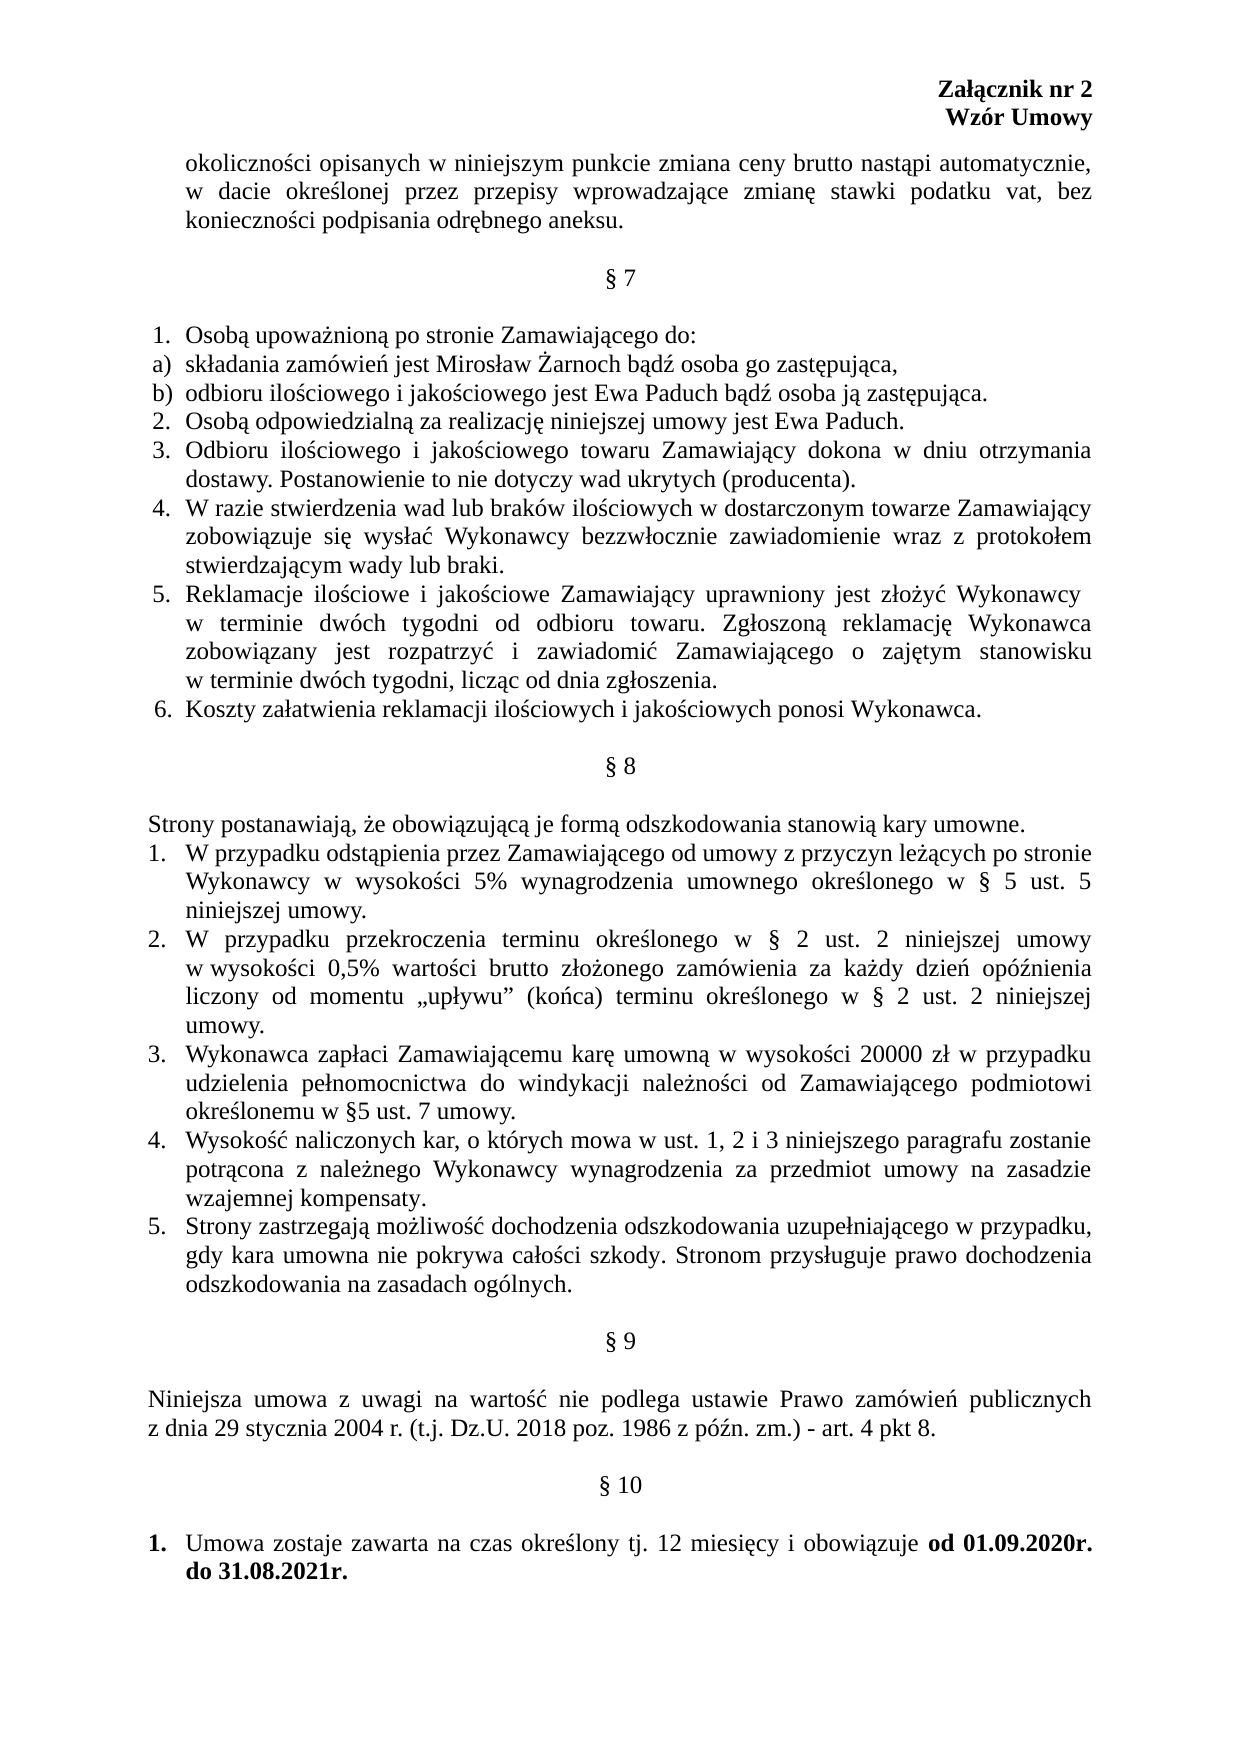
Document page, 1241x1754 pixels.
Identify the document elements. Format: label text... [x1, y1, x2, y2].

list Strony zastrzegają możliwość dochodzenia odszkodowania uzupełniającego w przypadku, gdy kara umowna nie pokrywa całości szkody. Stronom przysługuje prawo dochodzenia odszkodowania na zasadach ogólnych. [148, 1211, 1093, 1298]
text § 7 [148, 263, 1093, 291]
list Koszty załatwienia reklamacji ilościowych i jakościowych ponosi Wykonawca. [148, 694, 1093, 723]
list W razie stwierdzenia wad lub braków ilościowych w dostarczonym towarze Zamawiający zobowiązuje się wysłać Wykonawcy bezzwłocznie zawiadomienie wraz z protokołem stwierdzającym wady lub braki. [146, 493, 1093, 579]
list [148, 148, 1093, 234]
text Niniejsza umowa z uwagi na wartość nie podlega ustawie Prawo zamówień publicznych z dnia 29 stycznia 2004 r. (t.j. Dz.U. 2018 poz. 1986 z późn. zm.) - art. 4 pkt 8. [148, 1384, 1093, 1441]
list Wysokość naliczonych kar, o których mowa w ust. 1, 2 i 3 niniejszego paragrafu zostanie potrącona z należnego Wykonawcy wynagrodzenia za przedmiot umowy na zasadzie wzajemnej kompensaty. [148, 1125, 1093, 1211]
list Reklamacje ilościowe i jakościowe Zamawiający uprawniony jest złożyć Wykonawcy w terminie dwóch tygodni od odbioru towaru. Zgłoszoną reklamację Wykonawca zobowiązany jest rozpatrzyć i zawiadomić Zamawiającego o zajętym stanowisku w terminie dwóch tygodni, licząc od dnia zgłoszenia. [146, 579, 1093, 694]
list Osobą upoważnioną po stronie Zamawiającego do: [146, 320, 1093, 349]
text § 9 [148, 1326, 1093, 1355]
list odbioru ilościowego i jakościowego jest Ewa Paduch bądź osoba ją zastępująca. [146, 378, 1093, 406]
list Umowa zostaje zawarta na czas określony tj. 12 miesięcy i obowiązuje od 01.09.2020r. do 31.08.2021r. [148, 1528, 1093, 1585]
list W przypadku odstąpienia przez Zamawiającego od umowy z przyczyn leżących po stronie Wykonawcy w wysokości 5% wynagrodzenia umownego określonego w § 5 ust. 5 niniejszej umowy. [148, 838, 1093, 924]
text Strony postanawiają, że obowiązującą je formą odszkodowania stanowią kary umowne. [148, 809, 1093, 838]
text § 8 [148, 751, 1093, 780]
list składania zamówień jest Mirosław Żarnoch bądź osoba go zastępująca, [146, 349, 1093, 378]
list Odbioru ilościowego i jakościowego towaru Zamawiający dokona w dniu otrzymania dostawy. Postanowienie to nie dotyczy wad ukrytych (producenta). [146, 435, 1093, 493]
text § 10 [148, 1470, 1093, 1499]
list Wykonawca zapłaci Zamawiającemu karę umowną w wysokości 20000 zł w przypadku udzielenia pełnomocnictwa do windykacji należności od Zamawiającego podmiotowi określonemu w §5 ust. 7 umowy. [148, 1039, 1093, 1125]
list Osobą odpowiedzialną za realizację niniejszej umowy jest Ewa Paduch. [146, 406, 1093, 435]
list W przypadku przekroczenia terminu określonego w § 2 ust. 2 niniejszej umowy w wysokości 0,5% wartości brutto złożonego zamówienia za każdy dzień opóźnienia liczony od momentu „upływu” (końca) terminu określonego w § 2 ust. 2 niniejszej umowy. [148, 924, 1093, 1039]
